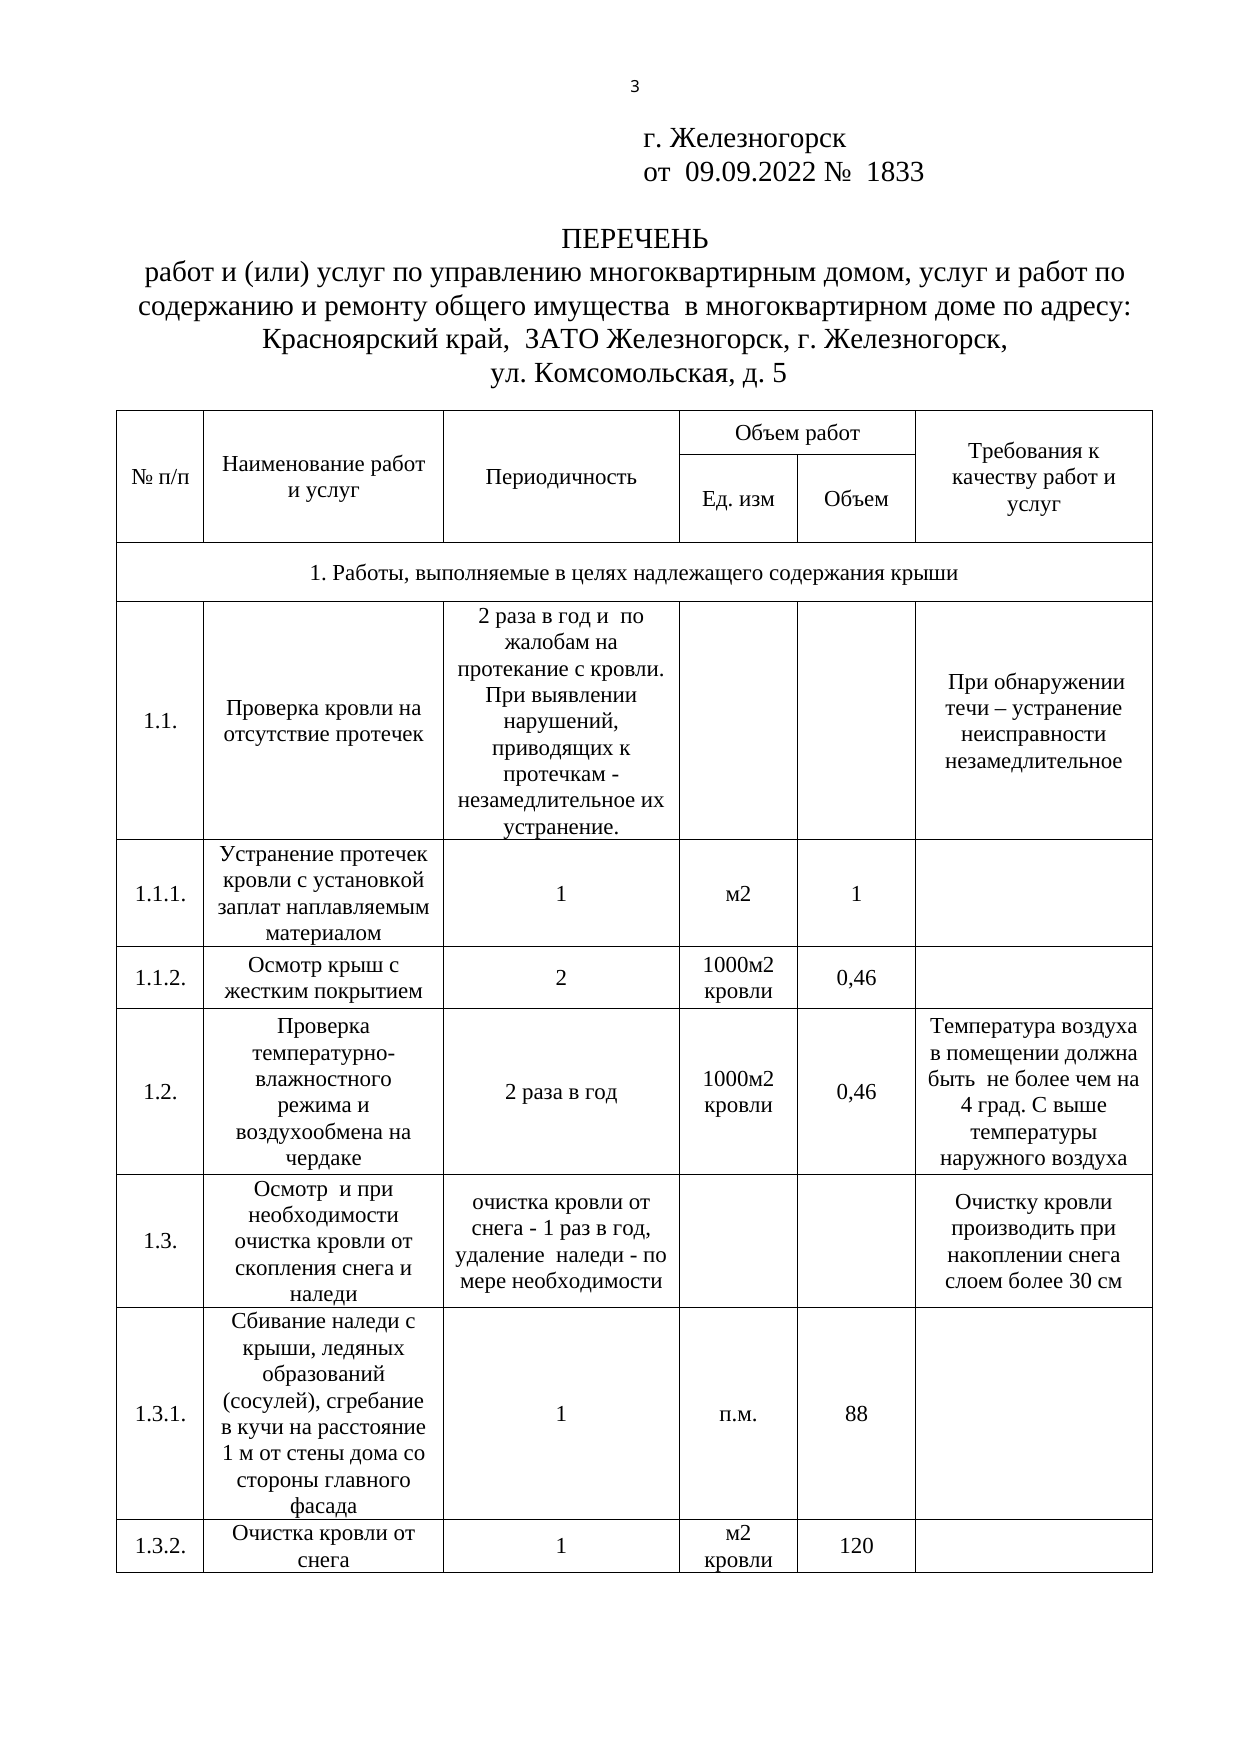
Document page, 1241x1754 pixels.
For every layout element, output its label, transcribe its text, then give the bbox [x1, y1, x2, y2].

table_cell Устранение протечек кровли с установкой заплат наплавляемым материалом [204, 840, 443, 946]
table_cell Объем [798, 455, 915, 542]
table_cell Проверка температурно-влажностного режима и воздухообмена на чердаке [204, 1009, 443, 1174]
table_cell Проверка кровли на отсутствие протечек [204, 602, 443, 839]
table_cell [916, 947, 1152, 1008]
table_cell 1000м2 кровли [680, 1009, 797, 1174]
table_cell 88 [798, 1308, 915, 1518]
table_cell Осмотр крыш с жестким покрытием [204, 947, 443, 1008]
table_cell 1000м2 кровли [680, 947, 797, 1008]
table_header Объем работ [680, 411, 915, 454]
table_cell 1.2. [117, 1009, 203, 1174]
table_cell 0,46 [798, 947, 915, 1008]
table_cell Температура воздуха в помещении должна быть не более чем на 4 град. С выше температуры наружного воздуха [916, 1009, 1152, 1174]
table_cell п.м. [680, 1308, 797, 1518]
table_cell [916, 1520, 1152, 1572]
table_header № п/п [117, 411, 203, 542]
table_cell Сбивание наледи с крыши, ледяных образований (сосулей), сгребание в кучи на расстояние 1 м от стены дома со стороны главного фасада [204, 1308, 443, 1518]
table_cell 1.1. [117, 602, 203, 839]
table_cell Очистка кровли от снега [204, 1520, 443, 1572]
table_cell При обнаружении течи – устранение неисправности незамедлительное [916, 602, 1152, 839]
table_cell 2 раза в год [444, 1009, 679, 1174]
table_cell 1 [444, 1520, 679, 1572]
table_cell очистка кровли от снега - 1 раз в год, удаление наледи - по мере необходимости [444, 1175, 679, 1307]
table_cell 1.3.2. [117, 1520, 203, 1572]
table_header Наименование работ и услуг [204, 411, 443, 542]
table_cell [798, 602, 915, 839]
table_cell [680, 602, 797, 839]
table_cell 1 [798, 840, 915, 946]
text ПЕРЕЧЕНЬ [118, 221, 1152, 254]
table_cell 1.1.1. [117, 840, 203, 946]
table_cell 1.3.1. [117, 1308, 203, 1518]
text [643, 120, 1152, 154]
table_cell 1 [444, 1308, 679, 1518]
table_cell [916, 840, 1152, 946]
text ул. Комсомольская, д. 5 [118, 355, 1152, 389]
table_cell 1.1.2. [117, 947, 203, 1008]
table_cell Ед. изм [680, 455, 797, 542]
table_cell м2 кровли [680, 1520, 797, 1572]
table_cell 0,46 [798, 1009, 915, 1174]
text работ и (или) услуг по управлению многоквартирным домом, услуг и работ по содержанию и ремонту общего имущества в многоквартирном доме по адресу: Красноярский край, ЗАТО Железногорск, г. Железногорск, [118, 254, 1152, 355]
table_cell [798, 1175, 915, 1307]
table_header Периодичность [444, 411, 679, 542]
table_header Требования к качеству работ и услуг [916, 411, 1152, 542]
table_cell 1 [444, 840, 679, 946]
table_cell 120 [798, 1520, 915, 1572]
table_cell 1.3. [117, 1175, 203, 1307]
table_cell 2 раза в год и по жалобам на протекание с кровли. При выявлении нарушений, приводящих к протечкам - незамедлительное их устранение. [444, 602, 679, 839]
table_cell [680, 1175, 797, 1307]
text от 09.09.2022 № 1833 [643, 154, 1152, 187]
table_cell [916, 1308, 1152, 1518]
table_cell Осмотр и при необходимости очистка кровли от скопления снега и наледи [204, 1175, 443, 1307]
table_cell 2 [444, 947, 679, 1008]
table_cell Очистку кровли производить при накоплении снега слоем более 30 см [916, 1175, 1152, 1307]
table_cell м2 [680, 840, 797, 946]
table_cell 1. Работы, выполняемые в целях надлежащего содержания крыши [117, 543, 1152, 601]
